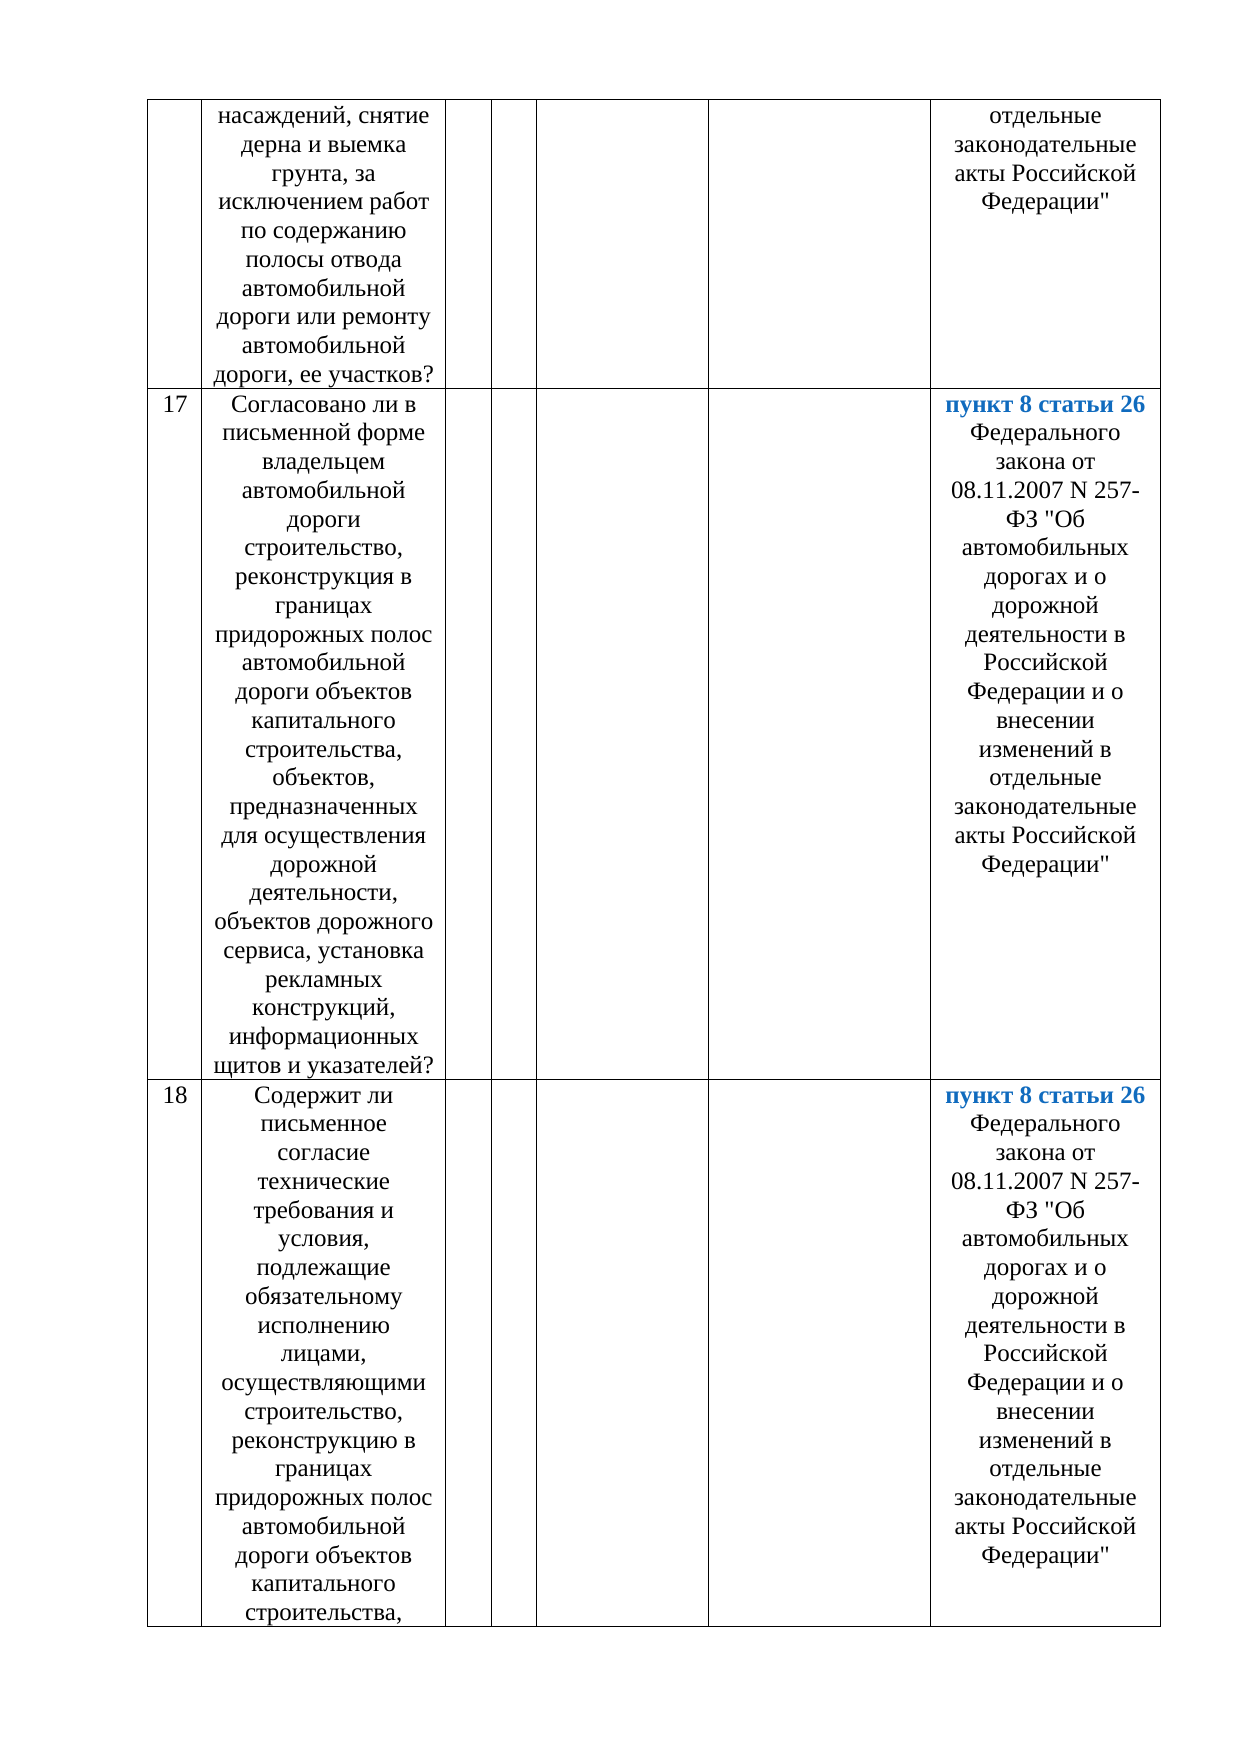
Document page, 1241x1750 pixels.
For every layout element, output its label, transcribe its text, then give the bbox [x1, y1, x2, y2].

table_cell [537, 1080, 708, 1626]
table_cell 18 [148, 1080, 201, 1626]
table_cell [709, 389, 930, 1079]
table_cell 17 [148, 389, 201, 1079]
table_cell [709, 1080, 930, 1626]
table_cell [446, 1080, 491, 1626]
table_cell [931, 100, 1160, 388]
table_cell [446, 389, 491, 1079]
table_cell [492, 389, 536, 1079]
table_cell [202, 1080, 445, 1626]
table_cell [537, 389, 708, 1079]
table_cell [931, 1080, 1160, 1626]
table_cell [537, 100, 708, 388]
table_cell [709, 100, 930, 388]
table_cell [492, 100, 536, 388]
table_cell Согласовано ли в письменной форме владельцем автомобильной дороги строительство, реконструкция в границах придорожных полос автомобильной дороги объектов капитального строительства, объектов, предназначенных для осуществления дорожной деятельности, объектов дорожного сервиса, установка рекламных конструкций, информационных щитов и указателей? [202, 389, 445, 1079]
table_cell 16 [148, 100, 201, 388]
table_cell [446, 100, 491, 388]
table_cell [202, 100, 445, 388]
table_cell [492, 1080, 536, 1626]
